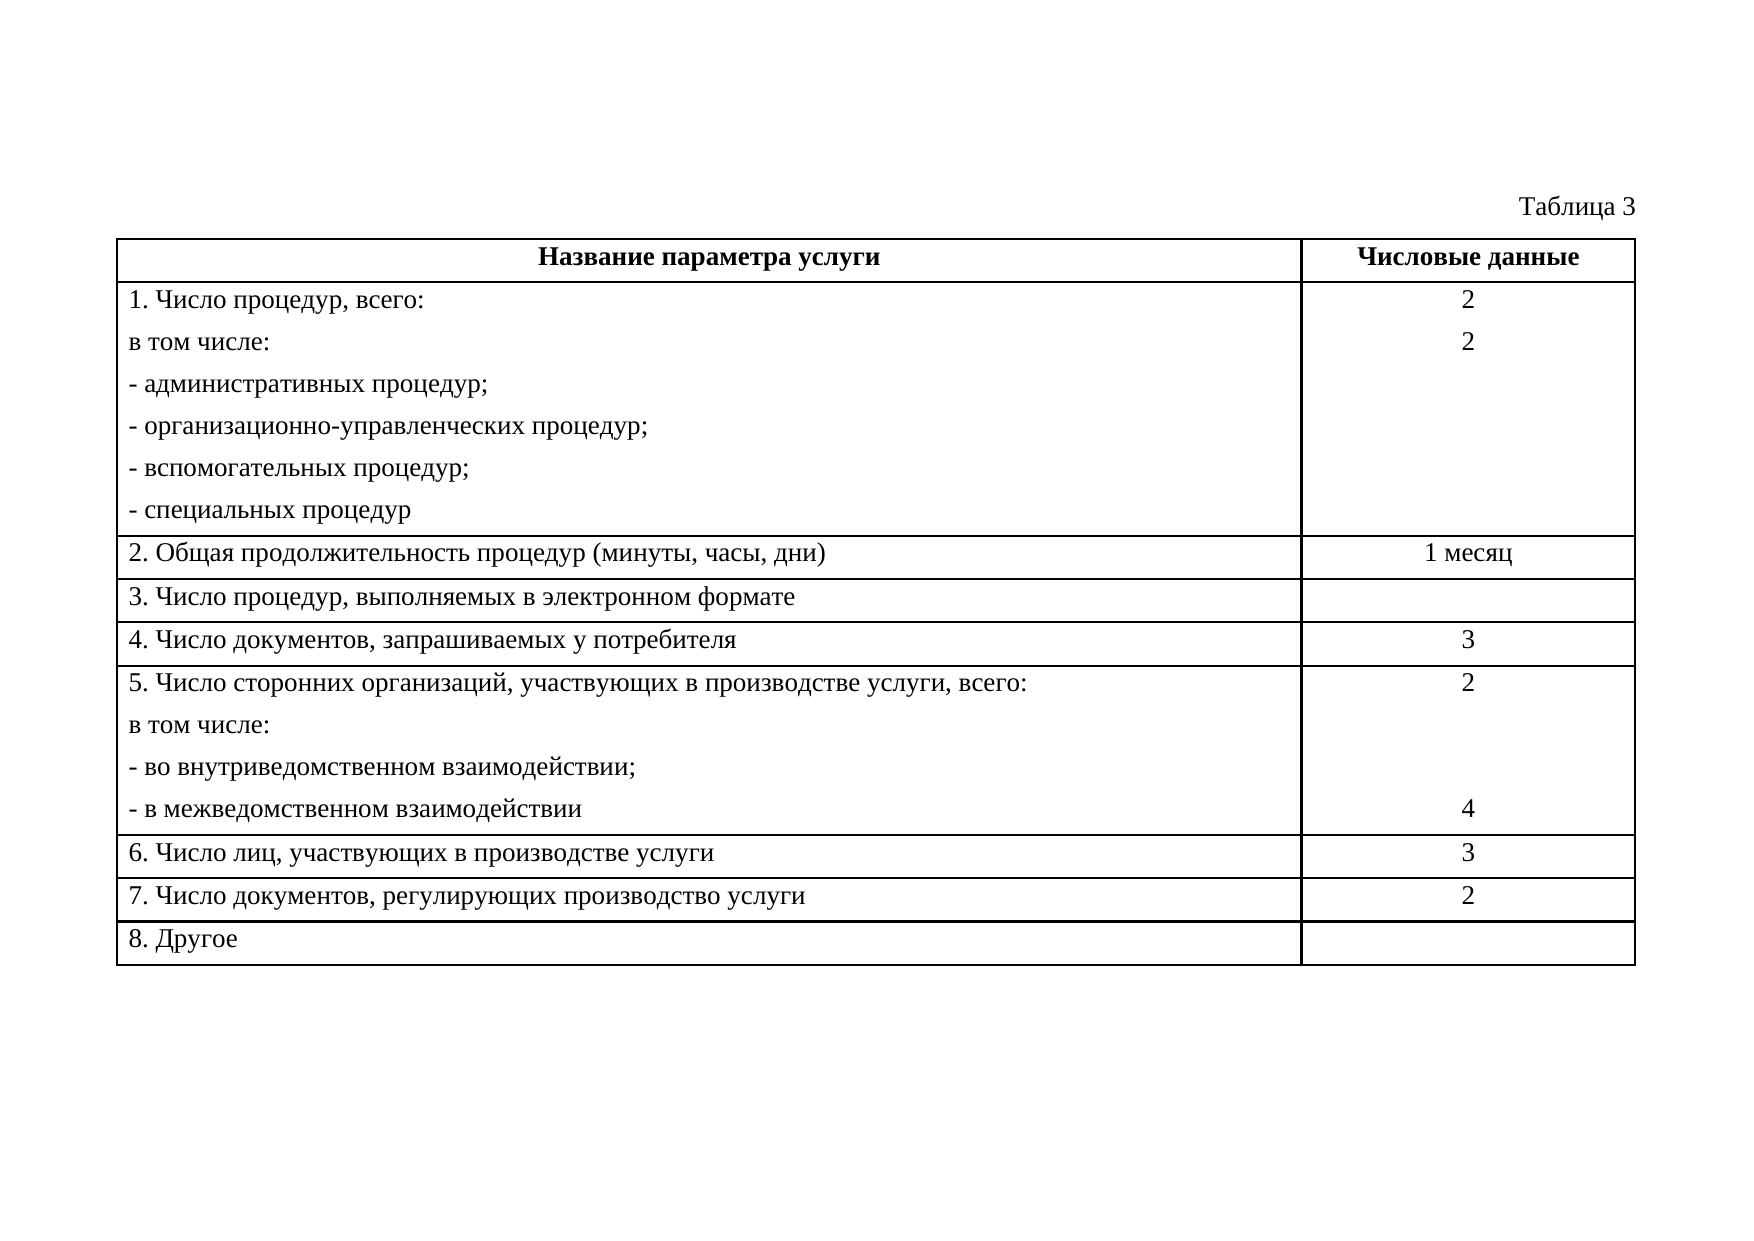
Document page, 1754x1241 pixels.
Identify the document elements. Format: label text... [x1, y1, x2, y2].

table_cell 7. Число документов, регулирующих производство услуги [118, 879, 1300, 920]
table_cell 1 месяц [1303, 537, 1634, 578]
table_cell [1303, 923, 1634, 964]
table_cell 3 [1303, 623, 1634, 664]
table_cell [1303, 580, 1634, 621]
table_cell 8. Другое [118, 923, 1300, 964]
table_header Числовые данные [1303, 240, 1634, 281]
table_cell 5. Число сторонних организаций, участвующих в производстве услуги, всего: в том числе: - во внутриведомственном взаимодействии; - в межведомственном взаимодействии [118, 667, 1300, 834]
table_cell 6. Число лиц, участвующих в производстве услуги [118, 836, 1300, 877]
table_cell 4. Число документов, запрашиваемых у потребителя [118, 623, 1300, 664]
text Таблица 3 [118, 190, 1636, 221]
table_cell 2 [1303, 879, 1634, 920]
table_header Название параметра услуги [118, 240, 1300, 281]
table_cell 1. Число процедур, всего: в том числе: - административных процедур; - организационно-управленческих процедур; - вспомогательных процедур; - специальных процедур [118, 283, 1300, 534]
table_cell 3. Число процедур, выполняемых в электронном формате [118, 580, 1300, 621]
table_cell 3 [1303, 836, 1634, 877]
table_cell 2. Общая продолжительность процедур (минуты, часы, дни) [118, 537, 1300, 578]
table_cell 2 4 [1303, 667, 1634, 834]
table_cell 2 2 [1303, 283, 1634, 534]
